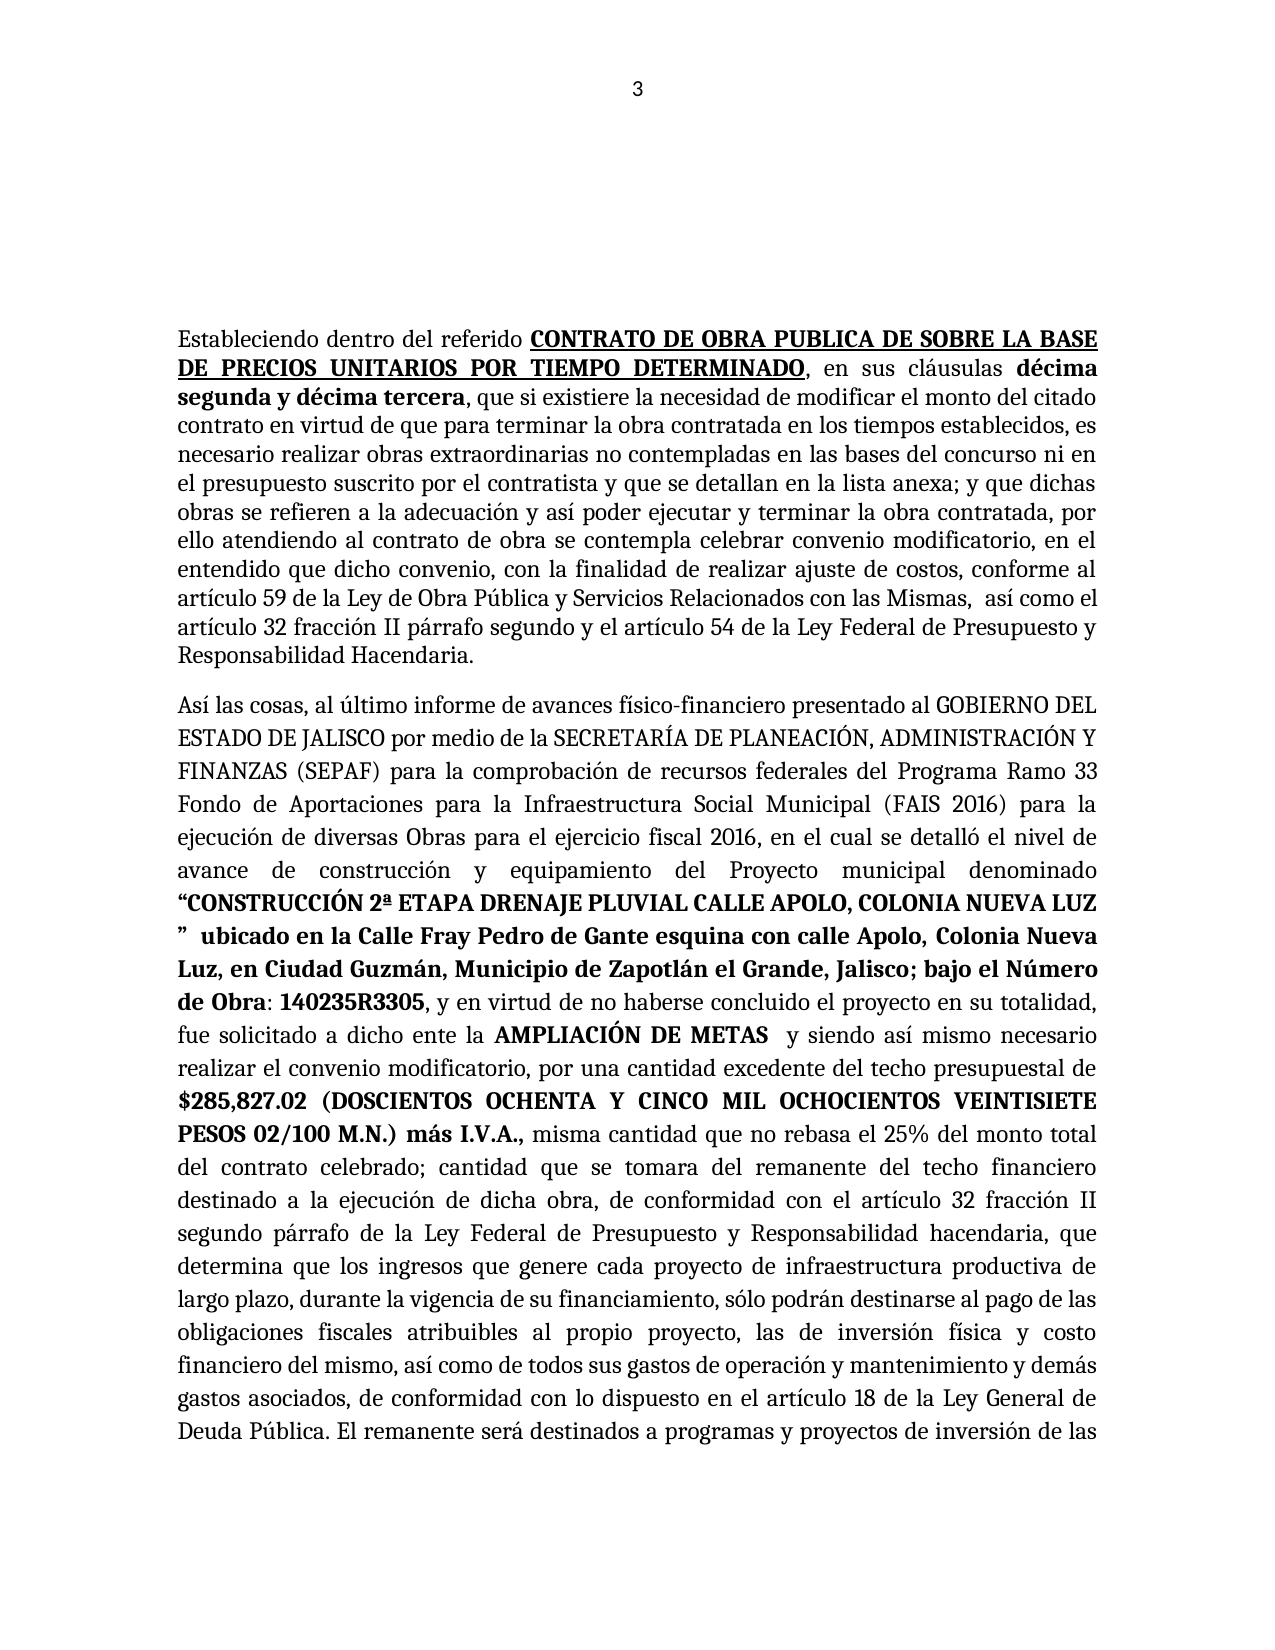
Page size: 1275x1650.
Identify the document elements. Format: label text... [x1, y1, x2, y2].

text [177, 691, 1098, 1446]
text Estableciendo dentro del referido CONTRATO DE OBRA PUBLICA DE SOBRE LA BASE DE PRECIOS UNITARIOS POR TIEMPO DETERMINADO, en sus cláusulas décima segunda y décima tercera, que si existiere la necesidad de modificar el monto del citado contrato en virtud de que para terminar la obra contratada en los tiempos establecidos, es necesario realizar obras extraordinarias no contempladas en las bases del concurso ni en el presupuesto suscrito por el contratista y que se detallan en la lista anexa; y que dichas obras se refieren a la adecuación y así poder ejecutar y terminar la obra contratada, por ello atendiendo al contrato de obra se contempla celebrar convenio modificatorio, en el entendido que dicho convenio, con la finalidad de realizar ajuste de costos, conforme al artículo 59 de la Ley de Obra Pública y Servicios Relacionados con las Mismas, así como el artículo 32 fracción II párrafo segundo y el artículo 54 de la Ley Federal de Presupuesto y Responsabilidad Hacendaria. [177, 325, 1098, 670]
